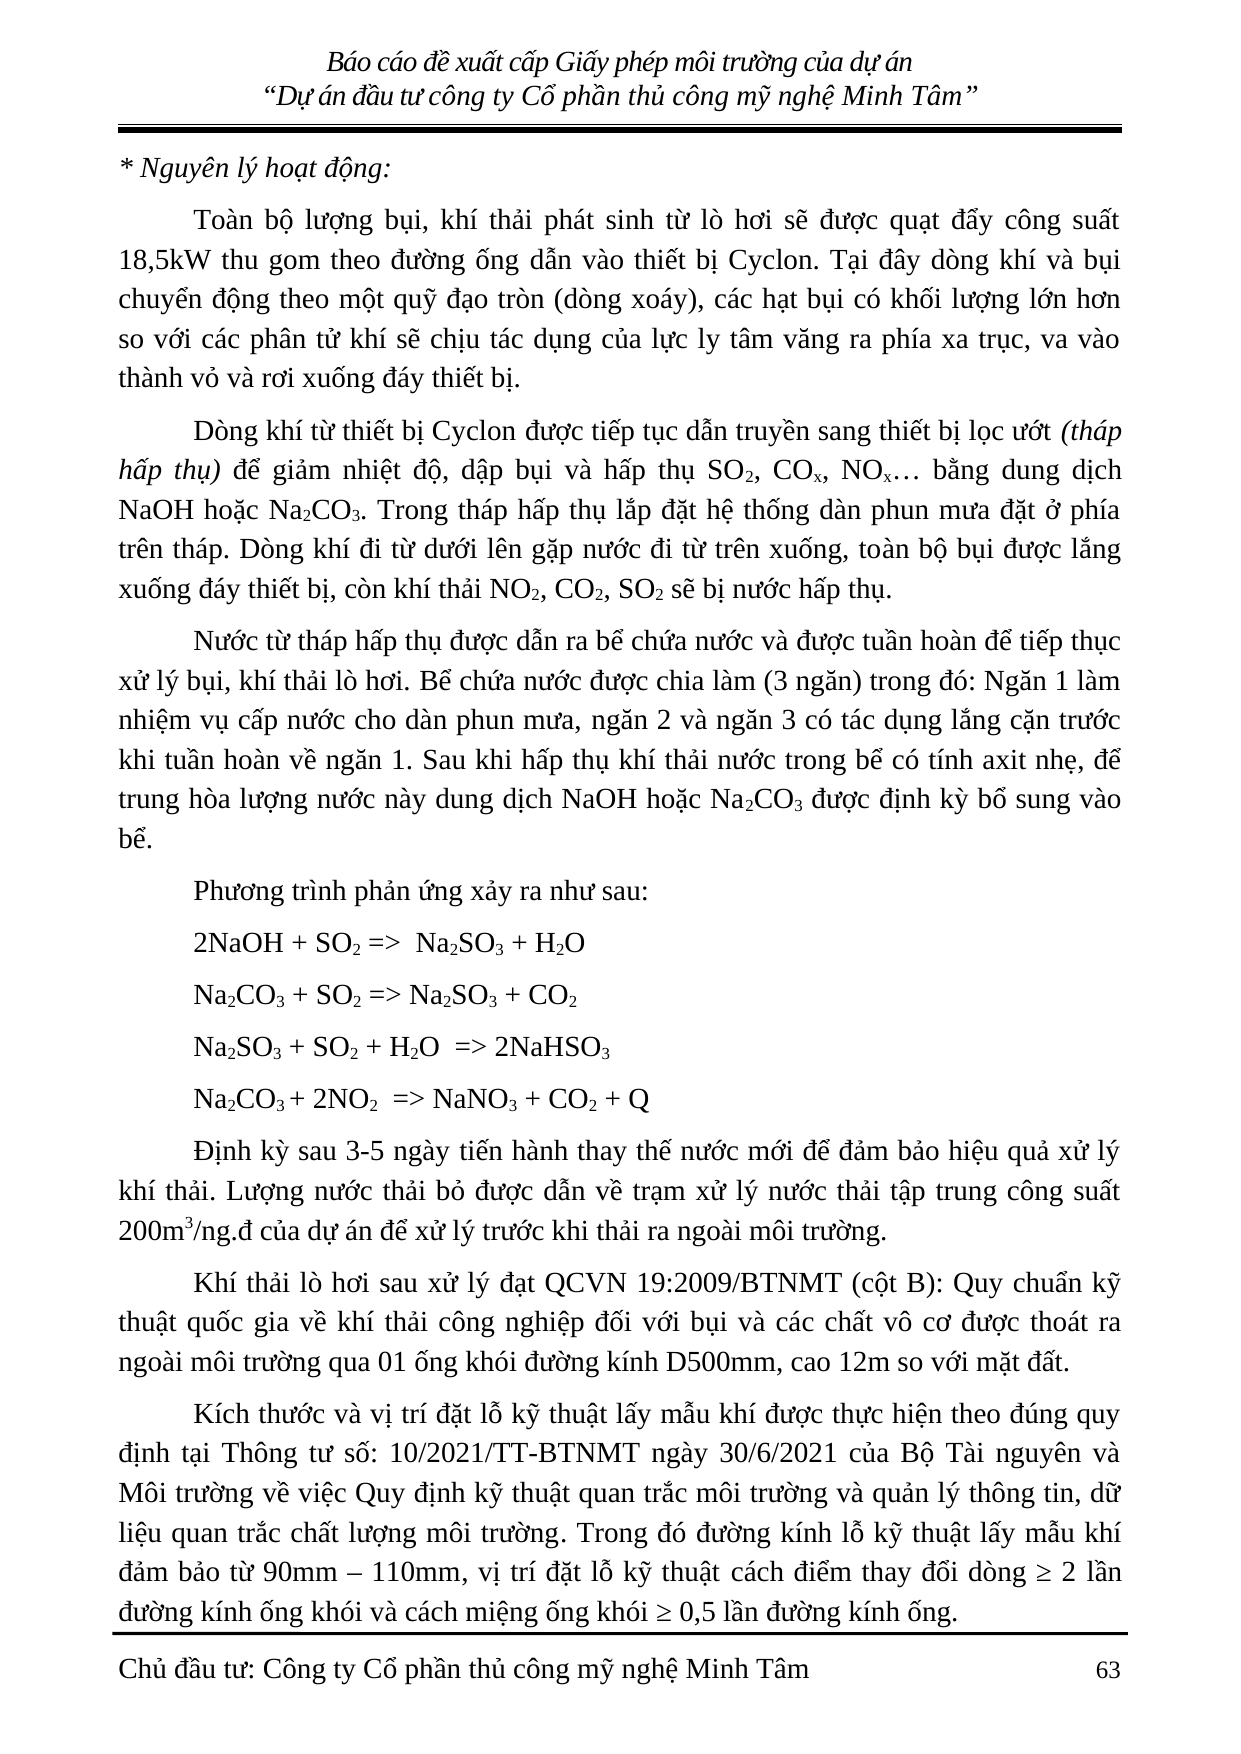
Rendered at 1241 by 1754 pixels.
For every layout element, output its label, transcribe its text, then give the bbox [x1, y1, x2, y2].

text Nước từ tháp hấp thụ được dẫn ra bể chứa nước và được tuần hoàn để tiếp thục xử lý bụi, khí thải lò hơi. Bể chứa nước được chia làm (3 ngăn) trong đó: Ngăn 1 làm nhiệm vụ cấp nước cho dàn phun mưa, ngăn 2 và ngăn 3 có tác dụng lắng cặn trước khi tuần hoàn về ngăn 1. Sau khi hấp thụ khí thải nước trong bể có tính axit nhẹ, để trung hòa lượng nước này dung dịch NaOH hoặc Na2CO3 được định kỳ bổ sung vào bể. [118, 619, 1122, 856]
text Phương trình phản ứng xảy ra như sau: [118, 869, 1122, 908]
text Na2CO3 + 2NO2 => NaNO3 + CO2 + Q [118, 1077, 1122, 1117]
text Toàn bộ lượng bụi, khí thải phát sinh từ lò hơi sẽ được quạt đẩy công suất 18,5kW thu gom theo đường ống dẫn vào thiết bị Cyclon. Tại đây dòng khí và bụi chuyển động theo một quỹ đạo tròn (dòng xoáy), các hạt bụi có khối lượng lớn hơn so với các phân tử khí sẽ chịu tác dụng của lực ly tâm văng ra phía xa trục, va vào thành vỏ và rơi xuống đáy thiết bị. [118, 198, 1122, 396]
text Kích thước và vị trí đặt lỗ kỹ thuật lấy mẫu khí được thực hiện theo đúng quy định tại Thông tư số: 10/2021/TT-BTNMT ngày 30/6/2021 của Bộ Tài nguyên và Môi trường về việc Quy định kỹ thuật quan trắc môi trường và quản lý thông tin, dữ liệu quan trắc chất lượng môi trường. Trong đó đường kính lỗ kỹ thuật lấy mẫu khí đảm bảo từ 90mm – 110mm, vị trí đặt lỗ kỹ thuật cách điểm thay đổi dòng ≥ 2 lần đường kính ống khói và cách miệng ống khói ≥ 0,5 lần đường kính ống. [118, 1392, 1122, 1629]
text Na2SO3 + SO2 + H2O => 2NaHSO3 [118, 1025, 1122, 1064]
text Định kỳ sau 3-5 ngày tiến hành thay thế nước mới để đảm bảo hiệu quả xử lý khí thải. Lượng nước thải bỏ được dẫn về trạm xử lý nước thải tập trung công suất 200m3/ng.đ của dự án để xử lý trước khi thải ra ngoài môi trường. [118, 1129, 1122, 1248]
text 2NaOH + SO2 => Na2SO3 + H2O [118, 921, 1122, 960]
text Khí thải lò hơi sau xử lý đạt QCVN 19:2009/BTNMT (cột B): Quy chuẩn kỹ thuật quốc gia về khí thải công nghiệp đối với bụi và các chất vô cơ được thoát ra ngoài môi trường qua 01 ống khói đường kính D500mm, cao 12m so với mặt đất. [118, 1260, 1122, 1379]
text Dòng khí từ thiết bị Cyclon được tiếp tục dẫn truyền sang thiết bị lọc ướt (tháp hấp thụ) để giảm nhiệt độ, dập bụi và hấp thụ SO2, COx, NOx… bằng dung dịch NaOH hoặc Na2CO3. Trong tháp hấp thụ lắp đặt hệ thống dàn phun mưa đặt ở phía trên tháp. Dòng khí đi từ dưới lên gặp nước đi từ trên xuống, toàn bộ bụi được lắng xuống đáy thiết bị, còn khí thải NO2, CO2, SO2 sẽ bị nước hấp thụ. [118, 408, 1122, 606]
text Na2CO3 + SO2 => Na2SO3 + CO2 [118, 973, 1122, 1012]
text * Nguyên lý hoạt động: [118, 146, 1122, 185]
